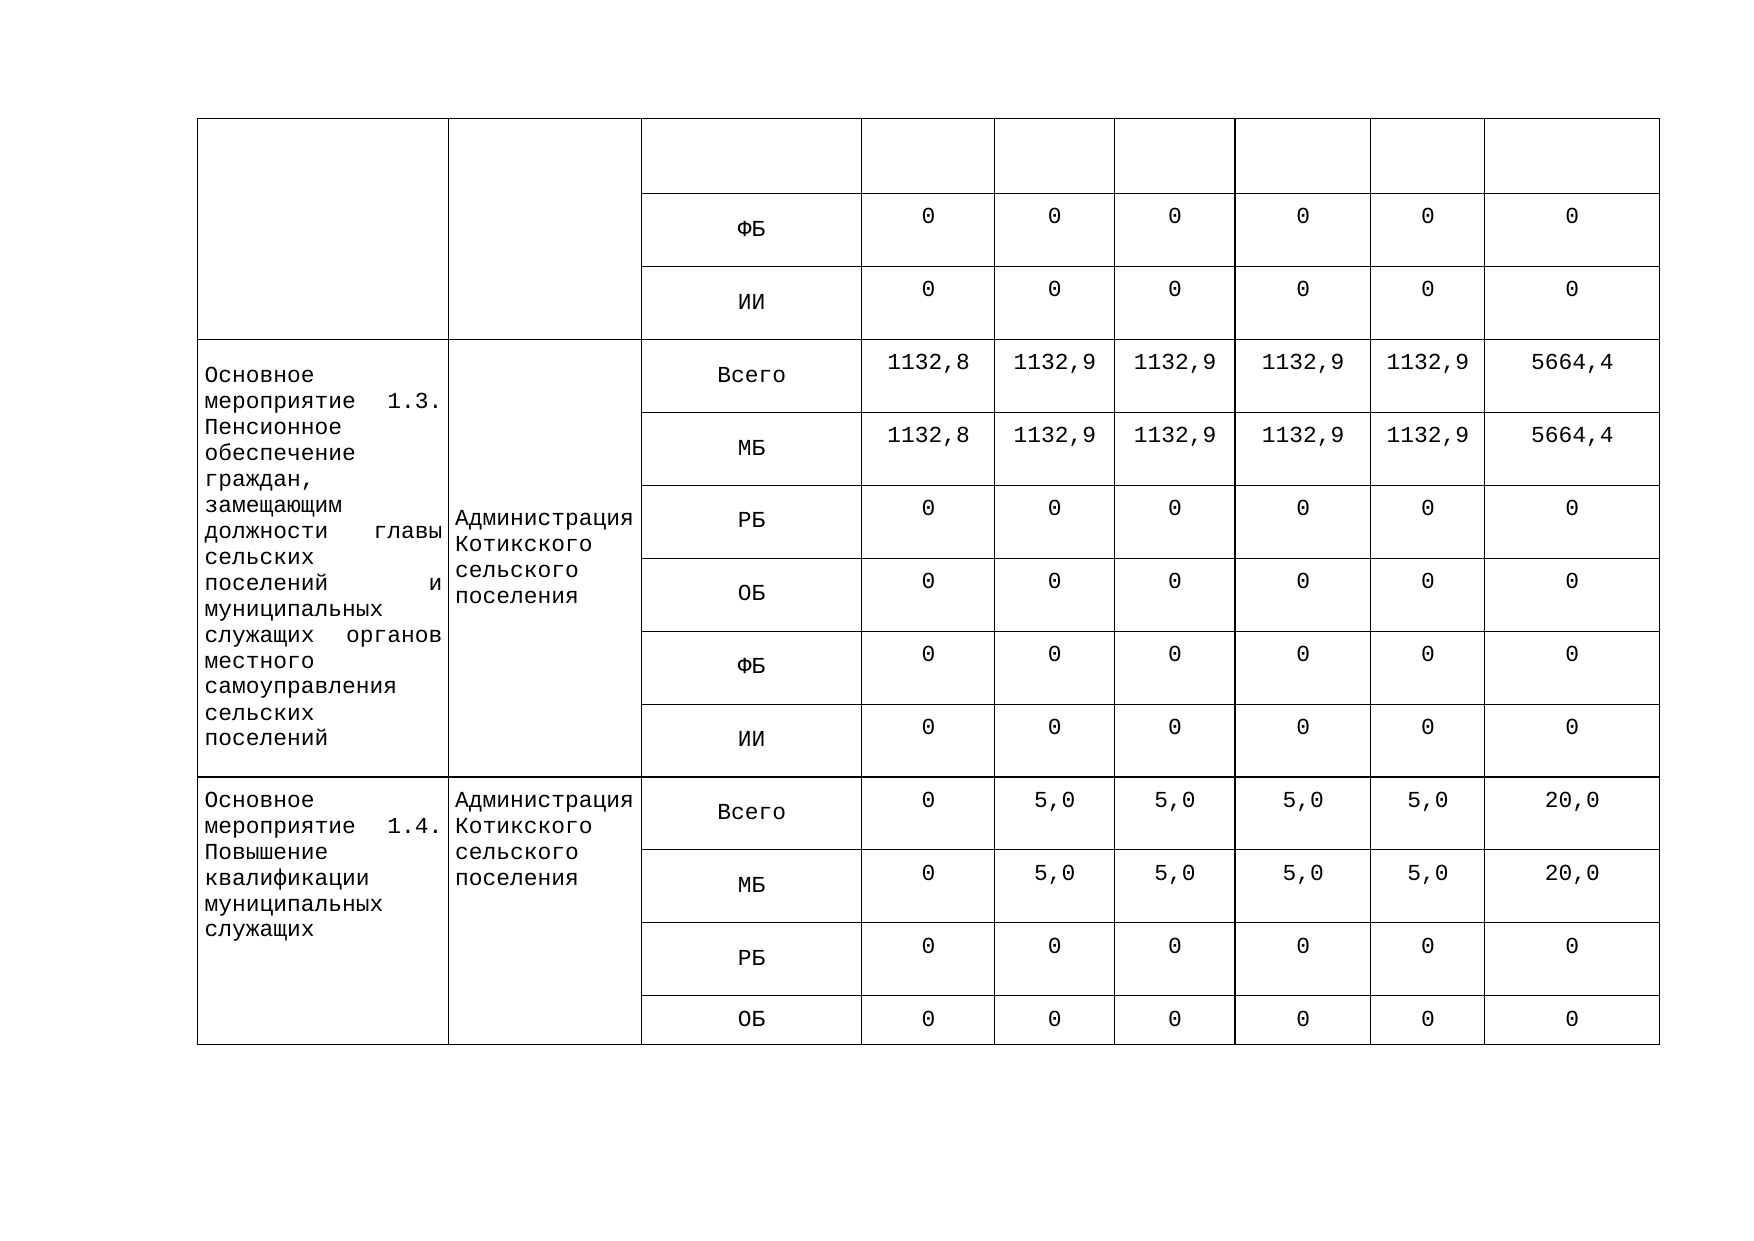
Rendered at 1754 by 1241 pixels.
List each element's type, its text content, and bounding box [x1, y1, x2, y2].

table_cell 0 [1485, 632, 1659, 703]
table_cell 0 [1115, 559, 1234, 631]
table_cell 5,0 [995, 850, 1114, 922]
table_cell ФБ [642, 632, 861, 703]
table_cell 0 [1115, 996, 1234, 1043]
table_cell 0 [1485, 996, 1659, 1043]
table_cell 0 [1115, 923, 1234, 995]
table_cell 0 [862, 119, 994, 193]
table_cell 1132,9 [1115, 340, 1234, 412]
table_cell РБ [642, 923, 861, 995]
table_cell Всего [642, 778, 861, 849]
table_cell 0 [1115, 632, 1234, 703]
table_cell 1132,9 [995, 413, 1114, 485]
table_cell 20,0 [1485, 850, 1659, 922]
table_cell 0 [1115, 267, 1234, 339]
table_cell 5,0 [1371, 850, 1484, 922]
table_cell 0 [1371, 486, 1484, 558]
table_cell ОБ [642, 559, 861, 631]
table_cell ОБ [642, 996, 861, 1043]
table_cell 1132,8 [862, 413, 994, 485]
table_cell 0 [1115, 194, 1234, 266]
table_cell 0 [1485, 267, 1659, 339]
table_cell Всего [642, 340, 861, 412]
table_cell РБ [642, 486, 861, 558]
table_cell ИИ [642, 705, 861, 776]
table_cell 0 [1115, 705, 1234, 776]
table_cell 0 [862, 267, 994, 339]
table_cell 0 [1236, 923, 1370, 995]
table_cell 0 [1485, 559, 1659, 631]
table_cell МБ [642, 413, 861, 485]
table_cell 0 [862, 559, 994, 631]
table_cell 0 [1371, 559, 1484, 631]
table_cell 0 [862, 996, 994, 1043]
table_cell 0 [995, 486, 1114, 558]
table_cell 0 [1371, 119, 1484, 193]
table_cell 0 [995, 632, 1114, 703]
table_cell 0 [1115, 119, 1234, 193]
table_cell 1132,9 [1236, 340, 1370, 412]
table_cell 0 [862, 778, 994, 849]
table_cell Основное мероприятие 1.3. Пенсионное обеспечение граждан, замещающим должности главы сельских поселений и муниципальных служащих органов местного самоуправления сельских поселений [198, 340, 448, 776]
table_cell 1132,9 [1236, 413, 1370, 485]
table_cell 0 [1236, 194, 1370, 266]
table_cell 0 [1485, 194, 1659, 266]
table_cell 0 [995, 267, 1114, 339]
table_cell 0 [1485, 705, 1659, 776]
table_cell 5,0 [1115, 850, 1234, 922]
table_cell МБ [642, 850, 861, 922]
table_cell 1132,9 [995, 340, 1114, 412]
table_cell 0 [1236, 705, 1370, 776]
table_cell 1132,9 [1371, 413, 1484, 485]
table_cell 5,0 [995, 778, 1114, 849]
table_cell 0 [995, 705, 1114, 776]
table_cell 0 [1371, 923, 1484, 995]
table_cell 0 [862, 486, 994, 558]
table_cell 0 [1371, 267, 1484, 339]
table_cell 0 [862, 194, 994, 266]
table_cell 0 [862, 850, 994, 922]
table_cell 0 [995, 194, 1114, 266]
table_cell 1132,8 [862, 340, 994, 412]
table_cell 0 [1485, 486, 1659, 558]
table_cell 0 [995, 559, 1114, 631]
table_cell 0 [862, 632, 994, 703]
table_cell 0 [1371, 632, 1484, 703]
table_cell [449, 778, 641, 1043]
table_cell 20,0 [1485, 778, 1659, 849]
table_cell 5,0 [1115, 778, 1234, 849]
table_cell 0 [862, 705, 994, 776]
table_cell 0 [1115, 486, 1234, 558]
table_cell 0 [1236, 559, 1370, 631]
table_cell 1132,9 [1371, 340, 1484, 412]
table_cell 5,0 [1371, 778, 1484, 849]
table_cell 0 [1485, 119, 1659, 193]
table_cell 5,0 [1236, 850, 1370, 922]
table_cell ФБ [642, 194, 861, 266]
table_cell 5,0 [1236, 778, 1370, 849]
table_cell 0 [995, 923, 1114, 995]
table_cell 0 [1236, 996, 1370, 1043]
table_cell 0 [995, 119, 1114, 193]
table_cell 0 [1236, 486, 1370, 558]
table_cell 0 [1236, 267, 1370, 339]
table_cell 0 [1371, 194, 1484, 266]
table_cell ИИ [642, 267, 861, 339]
table_cell 0 [1371, 996, 1484, 1043]
table_cell 1132,9 [1115, 413, 1234, 485]
table_cell Основное мероприятие 1.4. Повышение квалификации муниципальных служащих [198, 778, 448, 1043]
table_cell 0 [1371, 705, 1484, 776]
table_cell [449, 340, 641, 776]
table_cell 0 [1485, 923, 1659, 995]
table_cell 0 [995, 996, 1114, 1043]
table_cell 0 [862, 923, 994, 995]
table_cell 5664,4 [1485, 340, 1659, 412]
table_cell 5664,4 [1485, 413, 1659, 485]
table_cell 0 [1236, 119, 1370, 193]
table_cell 0 [1236, 632, 1370, 703]
table_cell ОБ [642, 119, 861, 193]
